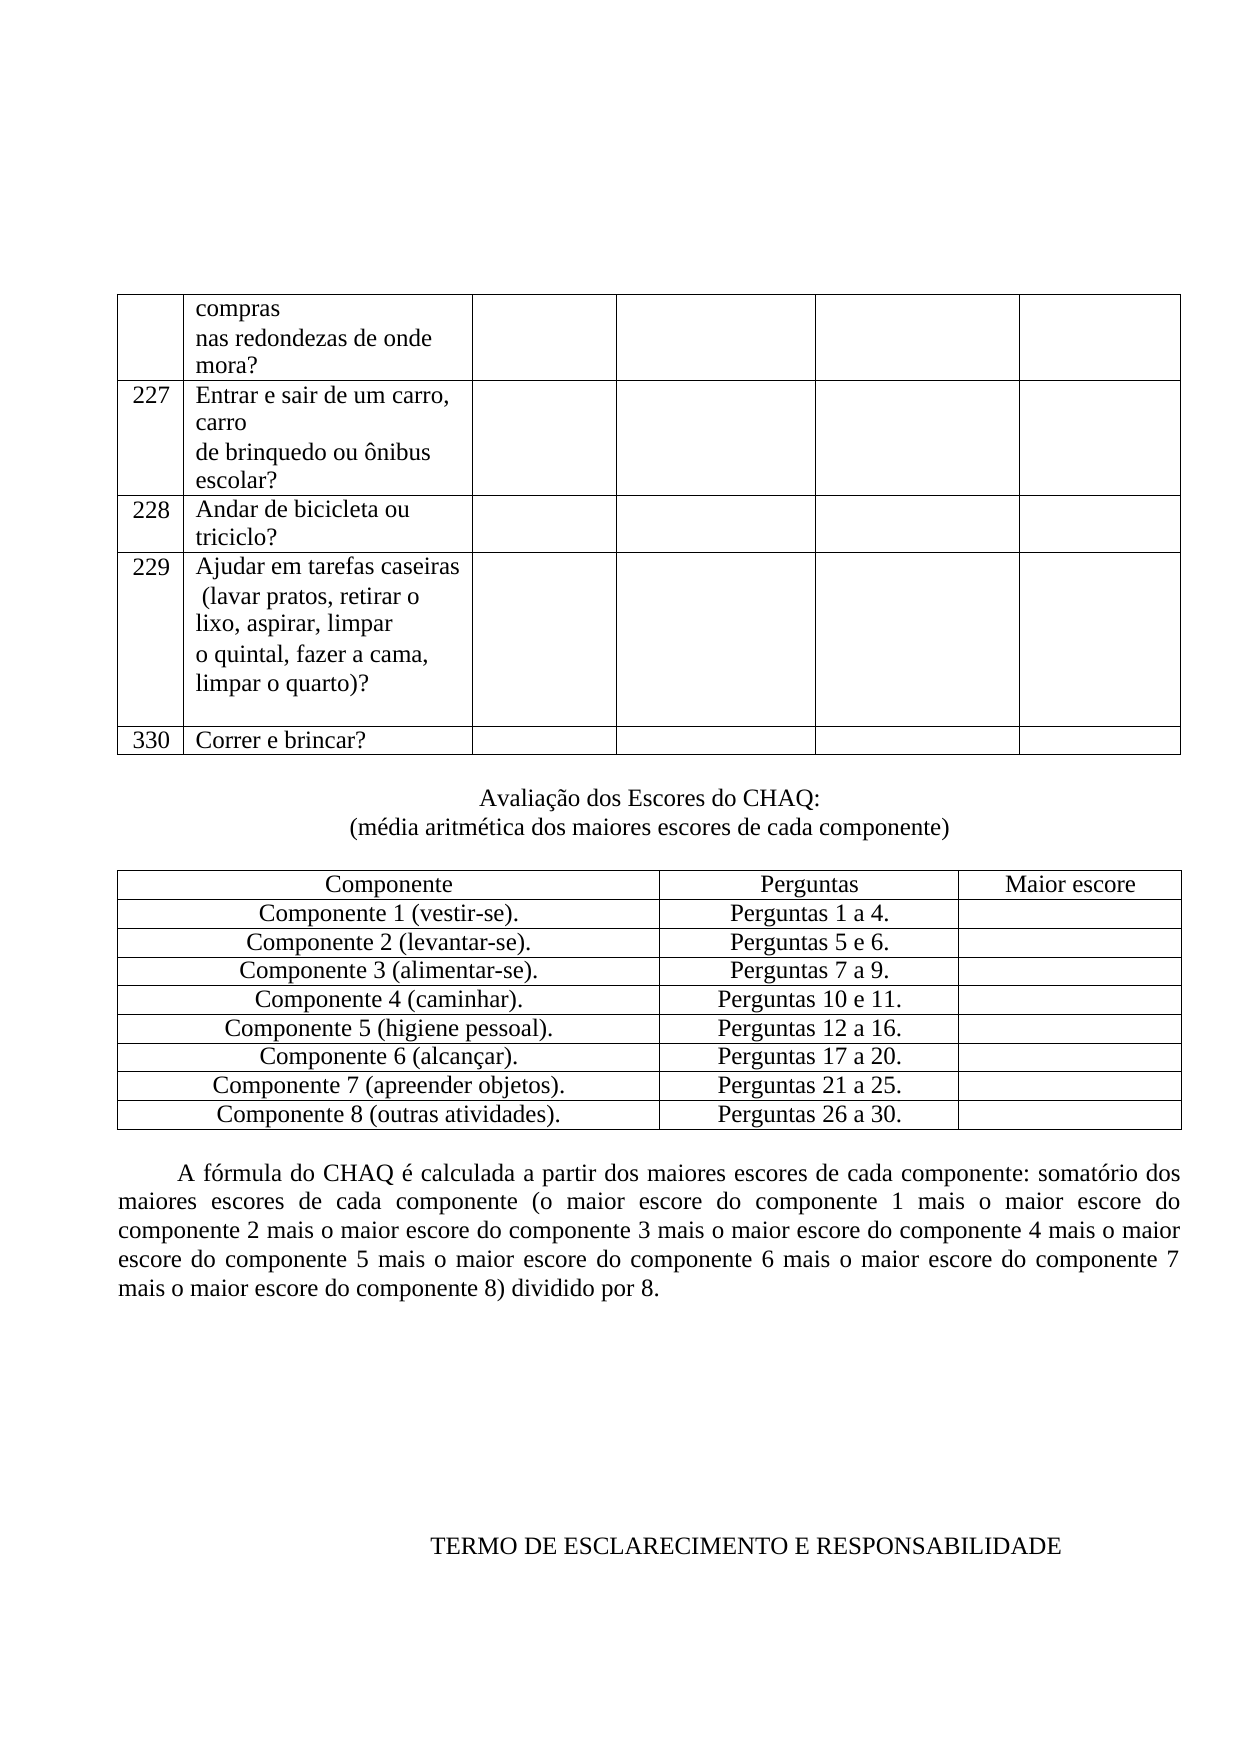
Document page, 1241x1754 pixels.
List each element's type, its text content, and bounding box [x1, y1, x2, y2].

table_cell Correr e brincar? [184, 727, 472, 754]
table_cell [816, 553, 1019, 726]
table_cell [816, 727, 1019, 754]
text TERMO DE ESCLARECIMENTO E RESPONSABILIDADE [430, 1531, 1194, 1560]
table_cell [1020, 496, 1180, 552]
table_cell [617, 496, 815, 552]
table_cell (lavar pratos, retirar o lixo, aspirar, limpar [184, 581, 472, 638]
table_cell Componente 1 (vestir-se). [118, 900, 659, 928]
table_header [816, 295, 1019, 380]
table_header Perguntas [660, 871, 958, 899]
table_header Componente [118, 871, 659, 899]
table_cell [816, 381, 1019, 495]
table_cell Entrar e sair de um carro, carro [184, 381, 472, 437]
table_cell Ajudar em tarefas caseiras [184, 553, 472, 581]
table_cell [959, 1101, 1181, 1129]
table_cell Componente 4 (caminhar). [118, 986, 659, 1014]
table_cell [473, 553, 616, 726]
table_cell Componente 6 (alcançar). [118, 1044, 659, 1071]
table_cell Perguntas 7 a 9. [660, 958, 958, 985]
table_cell Componente 7 (apreender objetos). [118, 1072, 659, 1100]
table_cell [617, 553, 815, 726]
table_cell [1020, 553, 1180, 726]
table_cell [617, 727, 815, 754]
table_cell 330 [118, 727, 183, 754]
table_header compras [184, 295, 472, 322]
table_header [617, 295, 815, 380]
table_cell [1020, 381, 1180, 495]
table_cell Componente 8 (outras atividades). [118, 1101, 659, 1129]
table_cell Componente 5 (higiene pessoal). [118, 1015, 659, 1042]
table_cell [473, 496, 616, 552]
table_cell [1020, 727, 1180, 754]
table_cell [959, 900, 1181, 928]
table_cell [816, 496, 1019, 552]
table_cell [617, 381, 815, 495]
text (média aritmética dos maiores escores de cada componente) [349, 812, 1194, 841]
table_header [118, 295, 183, 380]
table_header Maior escore [959, 871, 1181, 899]
table_cell 227 [118, 381, 183, 495]
table_cell nas redondezas de onde mora? [184, 322, 472, 380]
table_cell Perguntas 5 e 6. [660, 929, 958, 957]
table_cell [959, 958, 1181, 985]
table_cell triciclo? [184, 523, 472, 552]
table_header [1020, 295, 1180, 380]
table_cell Componente 3 (alimentar-se). [118, 958, 659, 985]
table_cell [959, 929, 1181, 957]
table_cell [473, 381, 616, 495]
table_cell Perguntas 1 a 4. [660, 900, 958, 928]
table_cell Perguntas 26 a 30. [660, 1101, 958, 1129]
table_cell [959, 1044, 1181, 1071]
table_cell Perguntas 10 e 11. [660, 986, 958, 1014]
table_cell 229 [118, 553, 183, 726]
table_cell de brinquedo ou ônibus escolar? [184, 437, 472, 495]
table_cell Componente 2 (levantar-se). [118, 929, 659, 957]
table_header [473, 295, 616, 380]
table_cell [473, 727, 616, 754]
table_cell [959, 1015, 1181, 1042]
table_cell 228 [118, 496, 183, 552]
text Avaliação dos Escores do CHAQ: [339, 783, 960, 812]
table_cell [959, 986, 1181, 1014]
table_cell Perguntas 12 a 16. [660, 1015, 958, 1042]
table_cell [959, 1072, 1181, 1100]
text A fórmula do CHAQ é calculada a partir dos maiores escores de cada componente: somatório dos maiores escores de cada componente (o maior escore do componente 1 mais o maior escore do componente 2 mais o maior escore do componente 3 mais o maior escore do componente 4 mais o maior escore do componente 5 mais o maior escore do componente 6 mais o maior escore do componente 7 mais o maior escore do componente 8) dividido por 8. [118, 1158, 1182, 1301]
table_cell Andar de bicicleta ou [184, 496, 472, 523]
table_cell Perguntas 17 a 20. [660, 1044, 958, 1071]
table_cell o quintal, fazer a cama, limpar o quarto)? [184, 638, 472, 726]
table_cell Perguntas 21 a 25. [660, 1072, 958, 1100]
